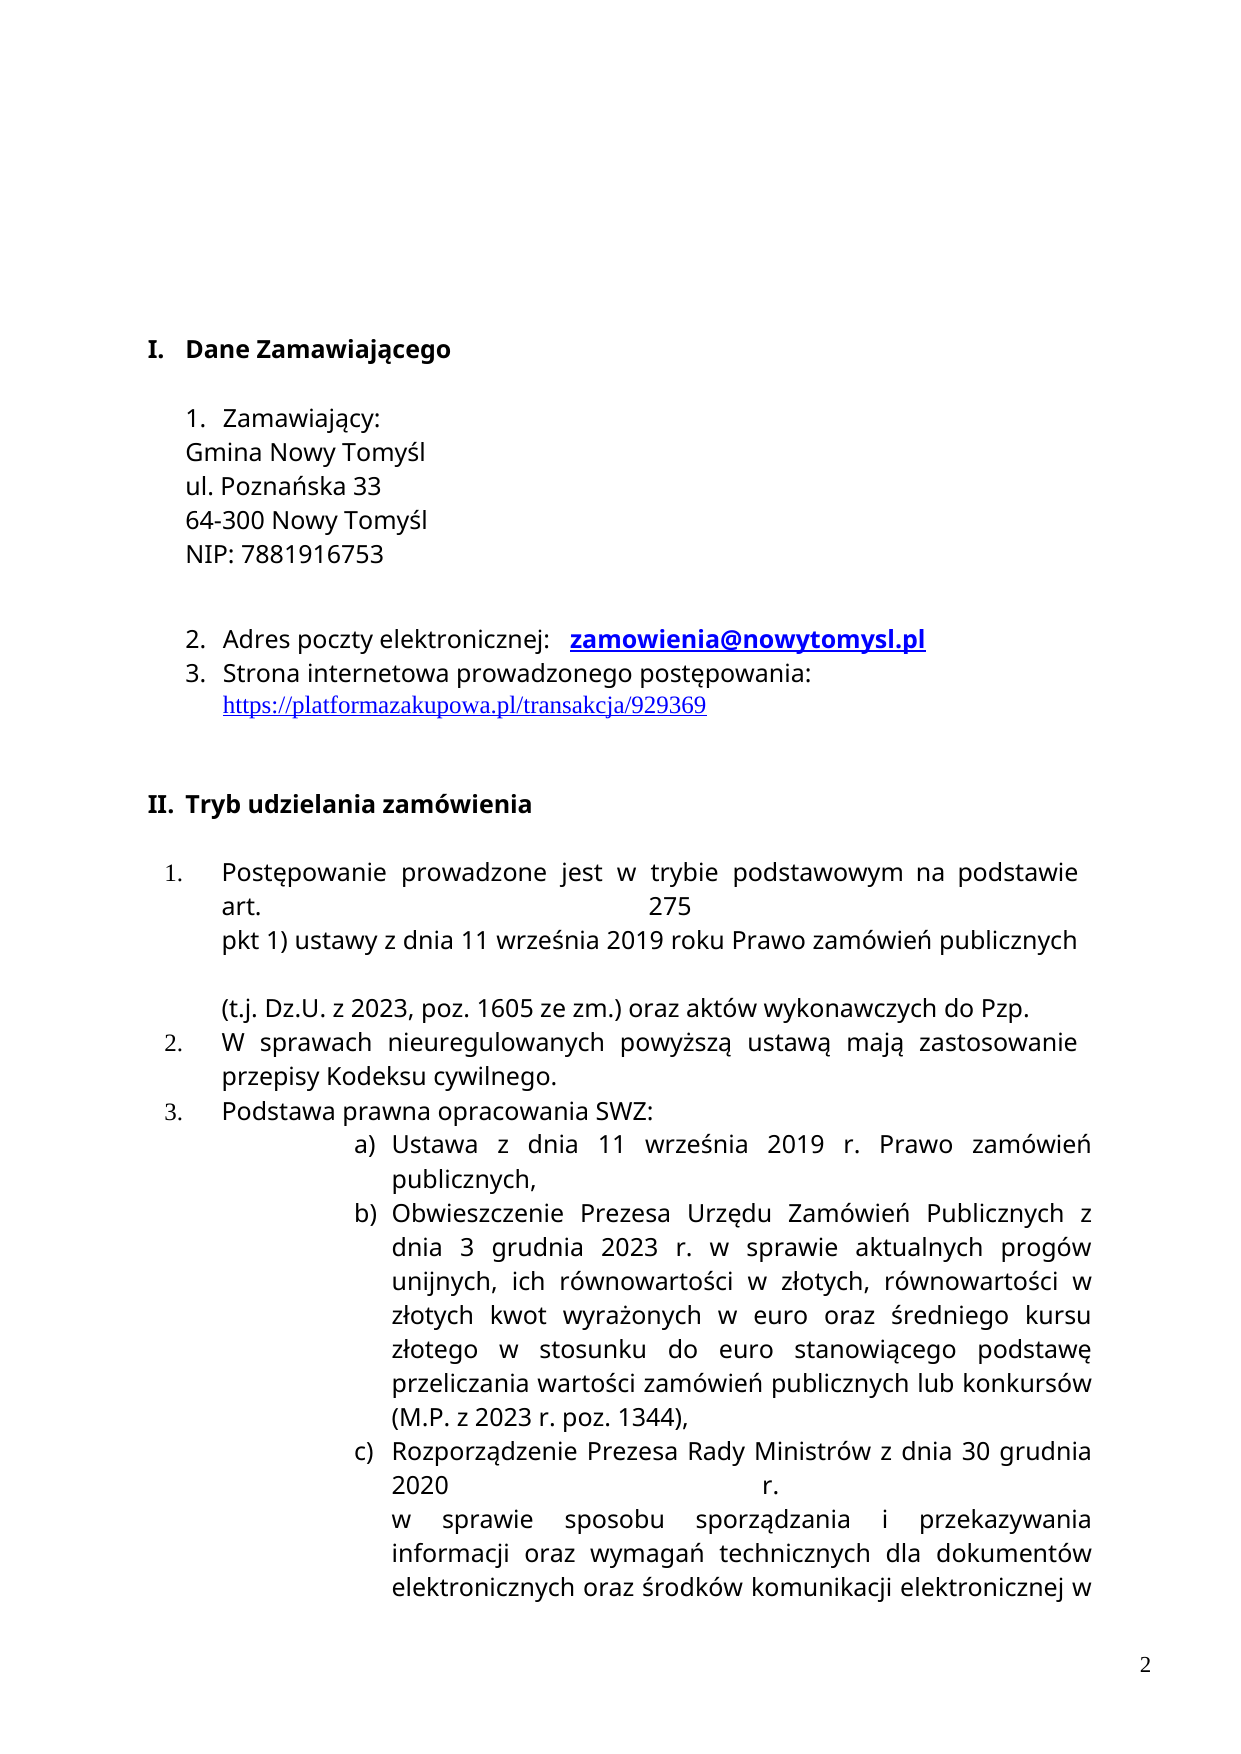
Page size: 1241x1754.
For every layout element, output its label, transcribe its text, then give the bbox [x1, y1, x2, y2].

list Podstawa prawna opracowania SWZ: [164, 1093, 1079, 1127]
list Ustawa z dnia 11 września 2019 r. Prawo zamówień publicznych, [354, 1127, 1093, 1195]
text 64-300 Nowy Tomyśl [185, 502, 1093, 536]
list Adres poczty elektronicznej: zamowienia@nowytomysl.pl [185, 622, 1093, 656]
list W sprawach nieuregulowanych powyższą ustawą mają zastosowanie przepisy Kodeksu cywilnego. [164, 1025, 1079, 1093]
text Dane Zamawiającego [148, 332, 1093, 366]
list Strona internetowa prowadzonego postępowania: https://platformazakupowa.pl/transakcja/929369 [185, 656, 1093, 718]
list Obwieszczenie Prezesa Urzędu Zamówień Publicznych z dnia 3 grudnia 2023 r. w sprawie aktualnych progów unijnych, ich równowartości w złotych, równowartości w złotych kwot wyrażonych w euro oraz średniego kursu złotego w stosunku do euro stanowiącego podstawę przeliczania wartości zamówień publicznych lub konkursów (M.P. z 2023 r. poz. 1344), [354, 1195, 1093, 1434]
list Zamawiający: [185, 400, 1093, 434]
text NIP: 7881916753 [185, 536, 1093, 571]
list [354, 1434, 1093, 1604]
text Tryb udzielania zamówienia [148, 787, 1093, 821]
text Gmina Nowy Tomyśl [185, 434, 1093, 468]
list Postępowanie prowadzone jest w trybie podstawowym na podstawie art. 275 pkt 1) ustawy z dnia 11 września 2019 roku Prawo zamówień publicznych (t.j. Dz.U. z 2023, poz. 1605 ze zm.) oraz aktów wykonawczych do Pzp. [164, 855, 1079, 1025]
text ul. Poznańska 33 [185, 468, 1093, 502]
